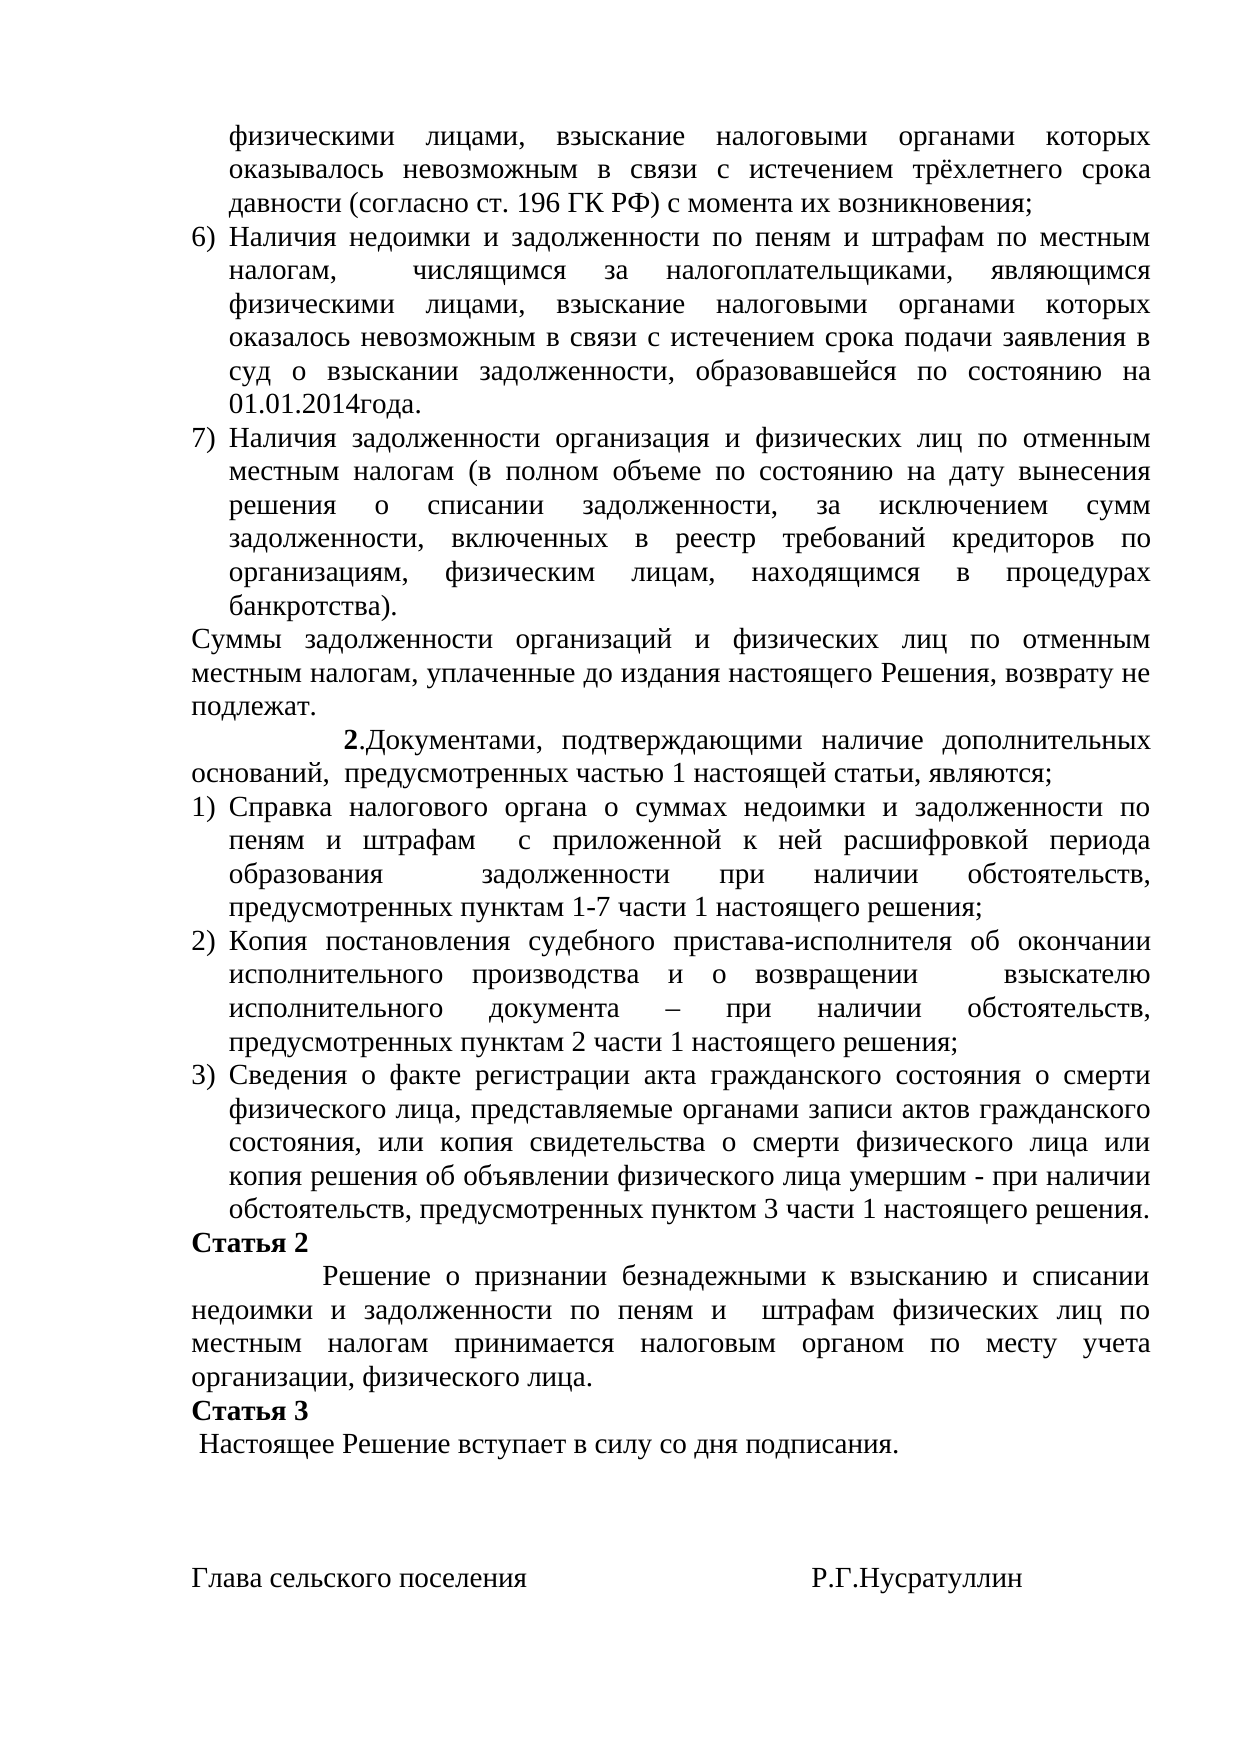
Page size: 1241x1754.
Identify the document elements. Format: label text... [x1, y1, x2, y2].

text Глава сельского поселения Р.Г.Нусратуллин [191, 1560, 1152, 1594]
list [191, 118, 1152, 219]
text Статья 3 [191, 1393, 1152, 1426]
text Статья 2 [191, 1225, 1152, 1258]
text Настоящее Решение вступает в силу со дня подписания. [191, 1426, 1152, 1460]
text Решение о признании безнадежными к взысканию и списании недоимки и задолженности по пеням и штрафам физических лиц по местным налогам принимается налоговым органом по месту учета организации, физического лица. [191, 1258, 1152, 1393]
text Суммы задолженности организаций и физических лиц по отменным местным налогам, уплаченные до издания настоящего Решения, возврату не подлежат. [191, 621, 1152, 722]
text 2.Документами, подтверждающими наличие дополнительных оснований, предусмотренных частью 1 настоящей статьи, являются; [191, 722, 1152, 789]
list Наличия задолженности организация и физических лиц по отменным местным налогам (в полном объеме по состоянию на дату вынесения решения о списании задолженности, за исключением сумм задолженности, включенных в реестр требований кредиторов по организациям, физическим лицам, находящимся в процедурах банкротства). [191, 420, 1152, 621]
list Наличия недоимки и задолженности по пеням и штрафам по местным налогам, числящимся за налогоплательщиками, являющимся физическими лицами, взыскание налоговыми органами которых оказалось невозможным в связи с истечением срока подачи заявления в суд о взыскании задолженности, образовавшейся по состоянию на 01.01.2014года. [191, 219, 1152, 420]
list Копия постановления судебного пристава-исполнителя об окончании исполнительного производства и о возвращении взыскателю исполнительного документа – при наличии обстоятельств, предусмотренных пунктам 2 части 1 настоящего решения; [191, 923, 1152, 1057]
list Справка налогового органа о суммах недоимки и задолженности по пеням и штрафам с приложенной к ней расшифровкой периода образования задолженности при наличии обстоятельств, предусмотренных пунктам 1-7 части 1 настоящего решения; [191, 789, 1152, 923]
list Сведения о факте регистрации акта гражданского состояния о смерти физического лица, представляемые органами записи актов гражданского состояния, или копия свидетельства о смерти физического лица или копия решения об объявлении физического лица умершим - при наличии обстоятельств, предусмотренных пунктом 3 части 1 настоящего решения. [191, 1057, 1152, 1225]
